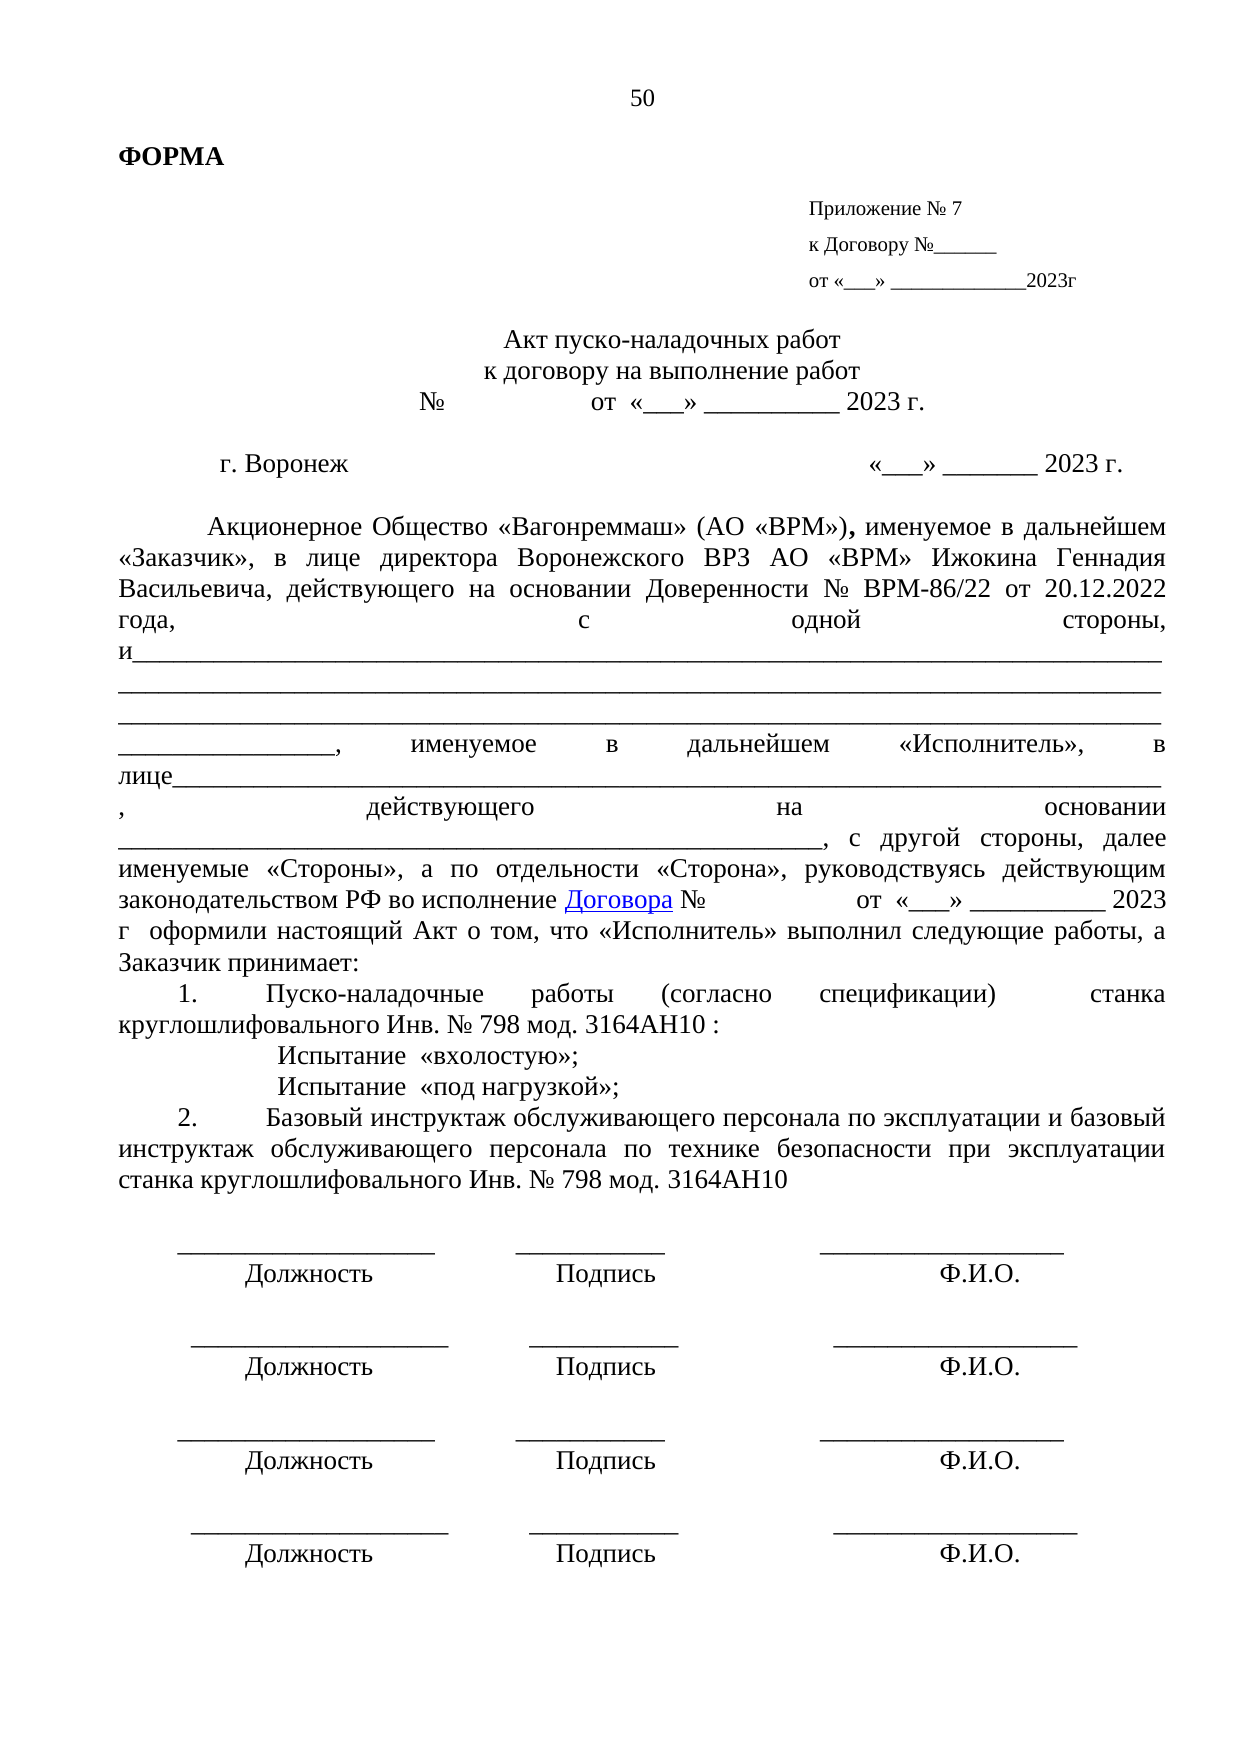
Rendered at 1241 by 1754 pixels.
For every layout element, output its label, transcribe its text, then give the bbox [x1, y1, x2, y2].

list Должность Подпись Ф.И.О. [177, 1351, 1167, 1382]
list Базовый инструктаж обслуживающего персонала по эксплуатации и базовый инструктаж обслуживающего персонала по технике безопасности при эксплуатации станка круглошлифовального Инв. № 798 мод. 3164АН10 [118, 1101, 1167, 1195]
list Должность Подпись Ф.И.О. [177, 1537, 1167, 1568]
list Испытание «вхолостую»; [156, 1039, 1167, 1070]
list Должность Подпись Ф.И.О. [177, 1444, 1167, 1475]
text к договору на выполнение работ [118, 354, 1167, 385]
list Пуско-наладочные работы (согласно спецификации) станка круглошлифовального Инв. № 798 мод. 3164АН10 : [118, 977, 1167, 1039]
list ___________________ ___________ __________________ [177, 1413, 1167, 1444]
list Испытание «под нагрузкой»; [156, 1070, 1167, 1101]
list ___________________ ___________ __________________ [177, 1319, 1167, 1351]
text № от «___» __________ 2023 г. [118, 385, 1167, 416]
text Акционерное Общество «Вагонреммаш» (АО «ВРМ»), именуемое в дальнейшем «Заказчик», в лице директора Воронежского ВРЗ АО «ВРМ» Ижокина Геннадия Васильевича, действующего на основании Доверенности № ВРМ-86/22 от 20.12.2022 года, с одной стороны, и______________________________________________________________________________________________________________________________________________________________________________________________________________________________________________________, именуемое в дальнейшем «Исполнитель», в лице_________________________________________________________________________, действующего на основании ____________________________________________________, с другой стороны, далее именуемые «Стороны», а по отдельности «Сторона», руководствуясь действующим законодательством РФ во исполнение Договора № от «___» __________ 2023 г оформили настоящий Акт о том, что «Исполнитель» выполнил следующие работы, а Заказчик принимает: [118, 509, 1167, 977]
text Акт пуско-наладочных работ [118, 323, 1167, 354]
list ___________________ ___________ __________________ [177, 1506, 1167, 1537]
text ФОРМА [118, 140, 1167, 171]
text г. Воронеж «___» _______ 2023 г. [118, 447, 1167, 478]
list Должность Подпись Ф.И.О. [177, 1257, 1167, 1288]
list ___________________ ___________ __________________ [177, 1226, 1167, 1257]
table_header Приложение № 7 к Договору №______ от «___» _____________2023г [798, 195, 1152, 292]
